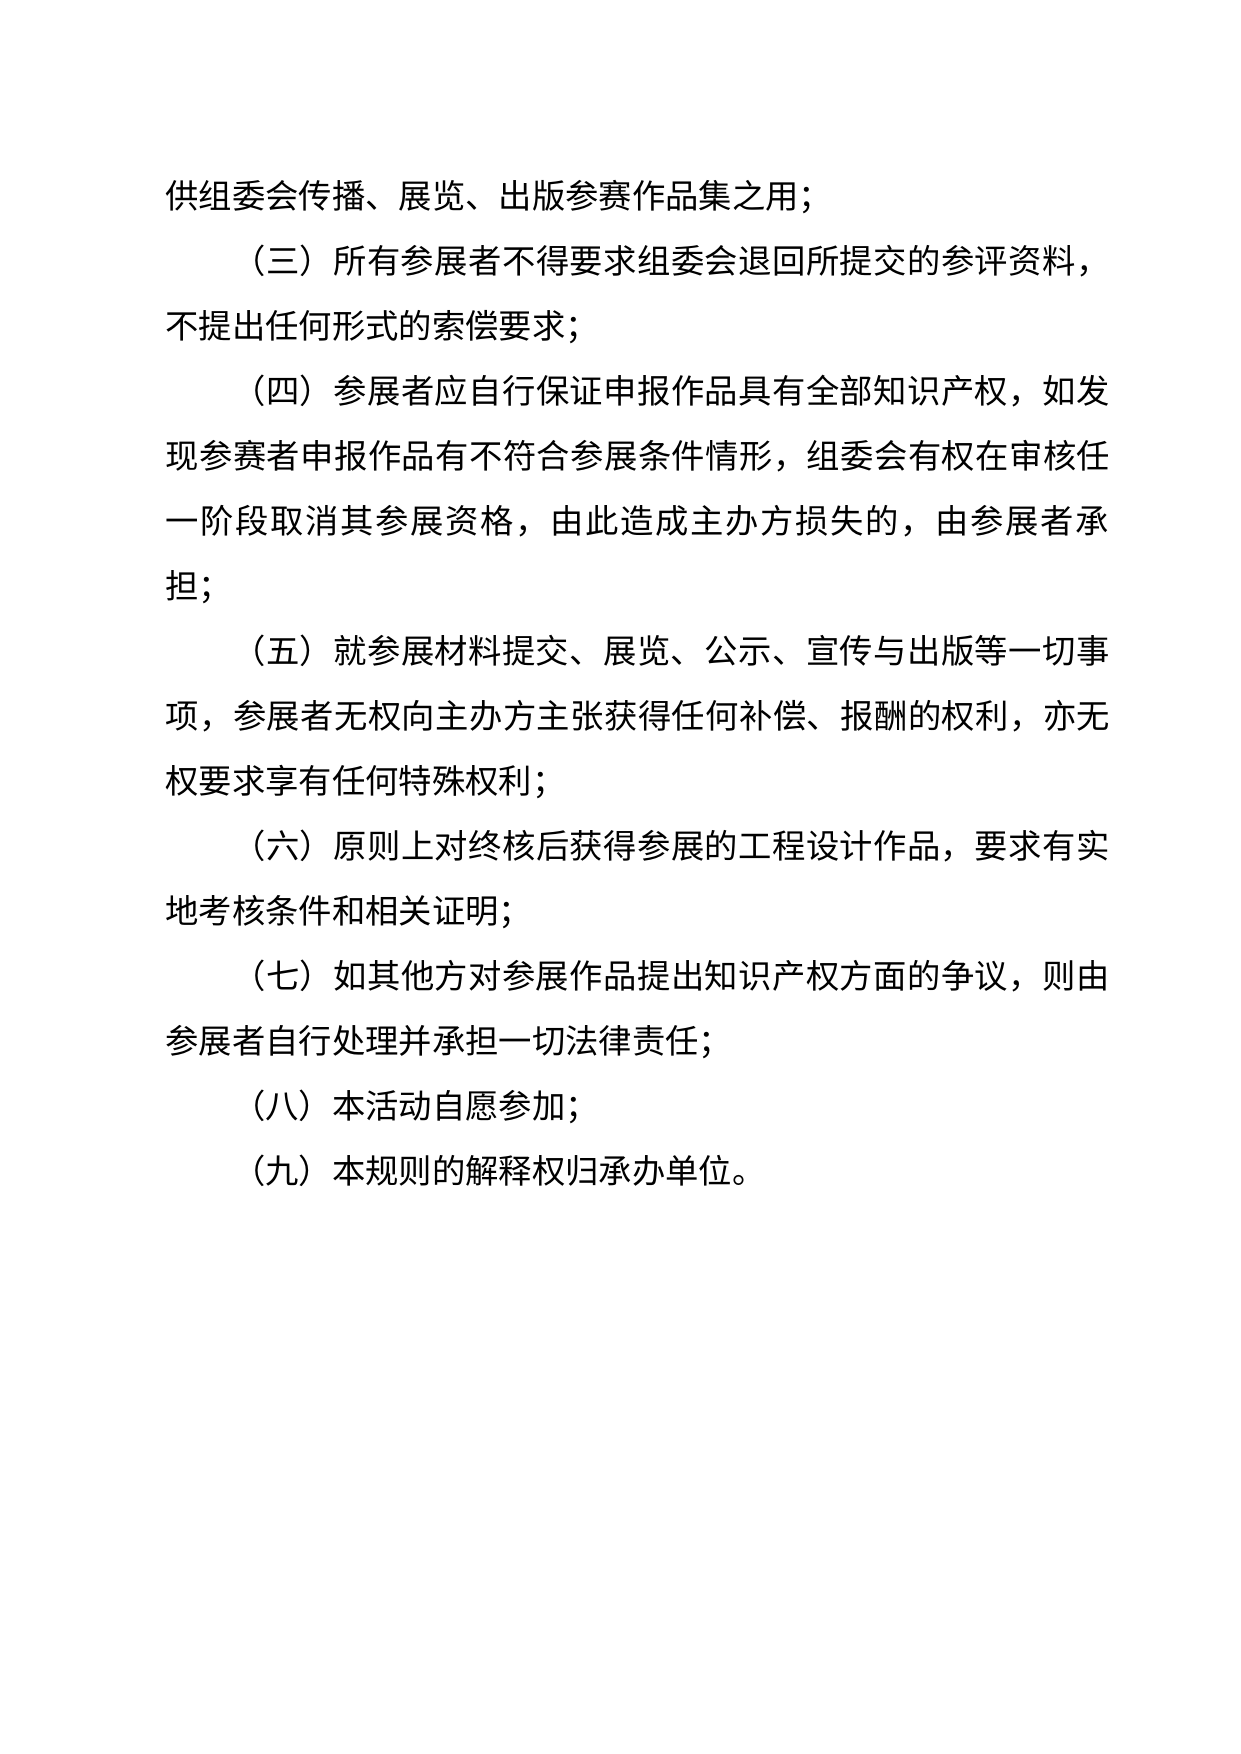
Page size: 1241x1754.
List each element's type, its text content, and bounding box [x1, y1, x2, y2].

text （七）如其他方对参展作品提出知识产权方面的争议，则由参展者自行处理并承担一切法律责任； [165, 942, 1110, 1072]
text （五）就参展材料提交、展览、公示、宣传与出版等一切事项，参展者无权向主办方主张获得任何补偿、报酬的权利，亦无权要求享有任何特殊权利； [165, 617, 1110, 812]
text （四）参展者应自行保证申报作品具有全部知识产权，如发现参赛者申报作品有不符合参展条件情形，组委会有权在审核任一阶段取消其参展资格，由此造成主办方损失的，由参展者承担； [165, 357, 1110, 617]
text （三）所有参展者不得要求组委会退回所提交的参评资料，不提出任何形式的索偿要求； [165, 227, 1110, 357]
text （六）原则上对终核后获得参展的工程设计作品，要求有实地考核条件和相关证明； [165, 812, 1110, 942]
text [165, 162, 1110, 227]
text （八）本活动自愿参加； [165, 1072, 1110, 1137]
text （九）本规则的解释权归承办单位。 [165, 1137, 1110, 1202]
